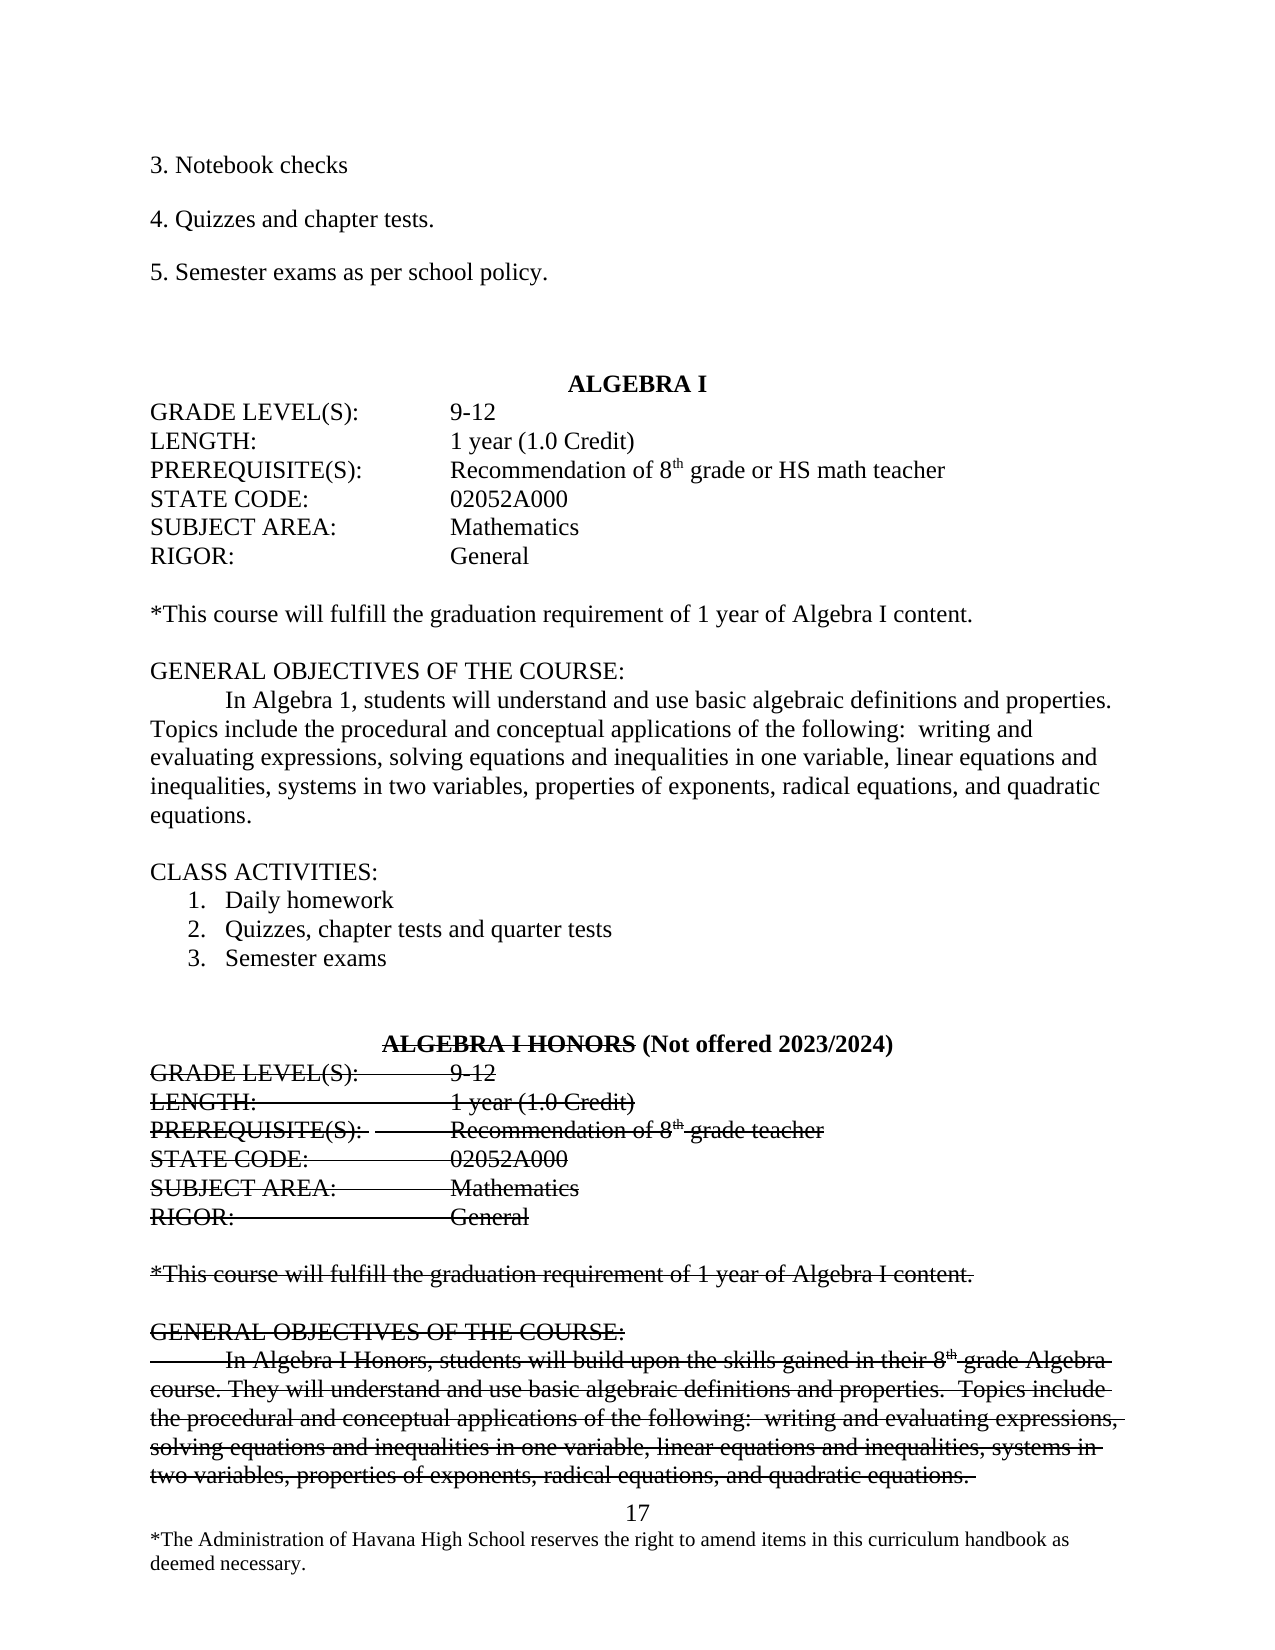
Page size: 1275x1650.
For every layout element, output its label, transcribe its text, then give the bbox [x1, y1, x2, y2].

text *This course will fulfill the graduation requirement of 1 year of Algebra I content. [150, 599, 1125, 627]
text LENGTH: 1 year (1.0 Credit) [150, 1087, 1125, 1116]
list Quizzes, chapter tests and quarter tests [187, 914, 1125, 943]
text 5. Semester exams as per school policy. [150, 257, 1125, 286]
text GENERAL OBJECTIVES OF THE COURSE: [150, 1317, 1125, 1346]
text GENERAL OBJECTIVES OF THE COURSE: [150, 656, 1125, 685]
text RIGOR: General [150, 1202, 1125, 1231]
text STATE CODE: 02052A000 SUBJECT AREA: Mathematics [150, 484, 1125, 541]
text In Algebra I Honors, students will build upon the skills gained in their 8th grade Algebra course. They will understand and use basic algebraic definitions and properties. Topics include the procedural and conceptual applications of the following: writing and evaluating expressions, solving equations and inequalities in one variable, linear equations and inequalities, systems in two variables, properties of exponents, radical equations, and quadratic equations. [150, 1420, 1125, 1489]
list Semester exams [187, 943, 1125, 972]
text CLASS ACTIVITIES: [150, 857, 1125, 886]
text PREREQUISITE(S): Recommendation of 8th grade teacher [150, 1116, 1125, 1144]
text ALGEBRA I [150, 369, 1125, 397]
text 4. Quizzes and chapter tests. [150, 204, 1125, 232]
text LENGTH: 1 year (1.0 Credit) [150, 426, 1125, 455]
text ALGEBRA I HONORS (Not offered 2023/2024) [150, 1029, 1125, 1058]
list Daily homework [187, 886, 1125, 914]
text GRADE LEVEL(S): 9-12 [150, 397, 1125, 426]
text PREREQUISITE(S): Recommendation of 8th grade or HS math teacher [150, 455, 1125, 484]
text In Algebra 1, students will understand and use basic algebraic definitions and properties. Topics include the procedural and conceptual applications of the following: writing and evaluating expressions, solving equations and inequalities in one variable, linear equations and inequalities, systems in two variables, properties of exponents, radical equations, and quadratic equations. [150, 685, 1125, 829]
text GRADE LEVEL(S): 9-12 [150, 1058, 1125, 1087]
text STATE CODE: 02052A000 SUBJECT AREA: Mathematics [150, 1144, 1125, 1202]
text 3. Notebook checks [150, 150, 1125, 179]
text In Algebra I Honors, students will build upon the skills gained in their 8th grade Algebra course. They will understand and use basic algebraic definitions and properties. Topics include the procedural and conceptual applications of the following: writing and evaluating expressions, solving equations and inequalities in one variable, linear equations and inequalities, systems in two variables, properties of exponents, radical equations, and quadratic equations. [150, 1346, 1125, 1419]
text *This course will fulfill the graduation requirement of 1 year of Algebra I content. [150, 1259, 1125, 1288]
text RIGOR: General [150, 541, 1125, 570]
